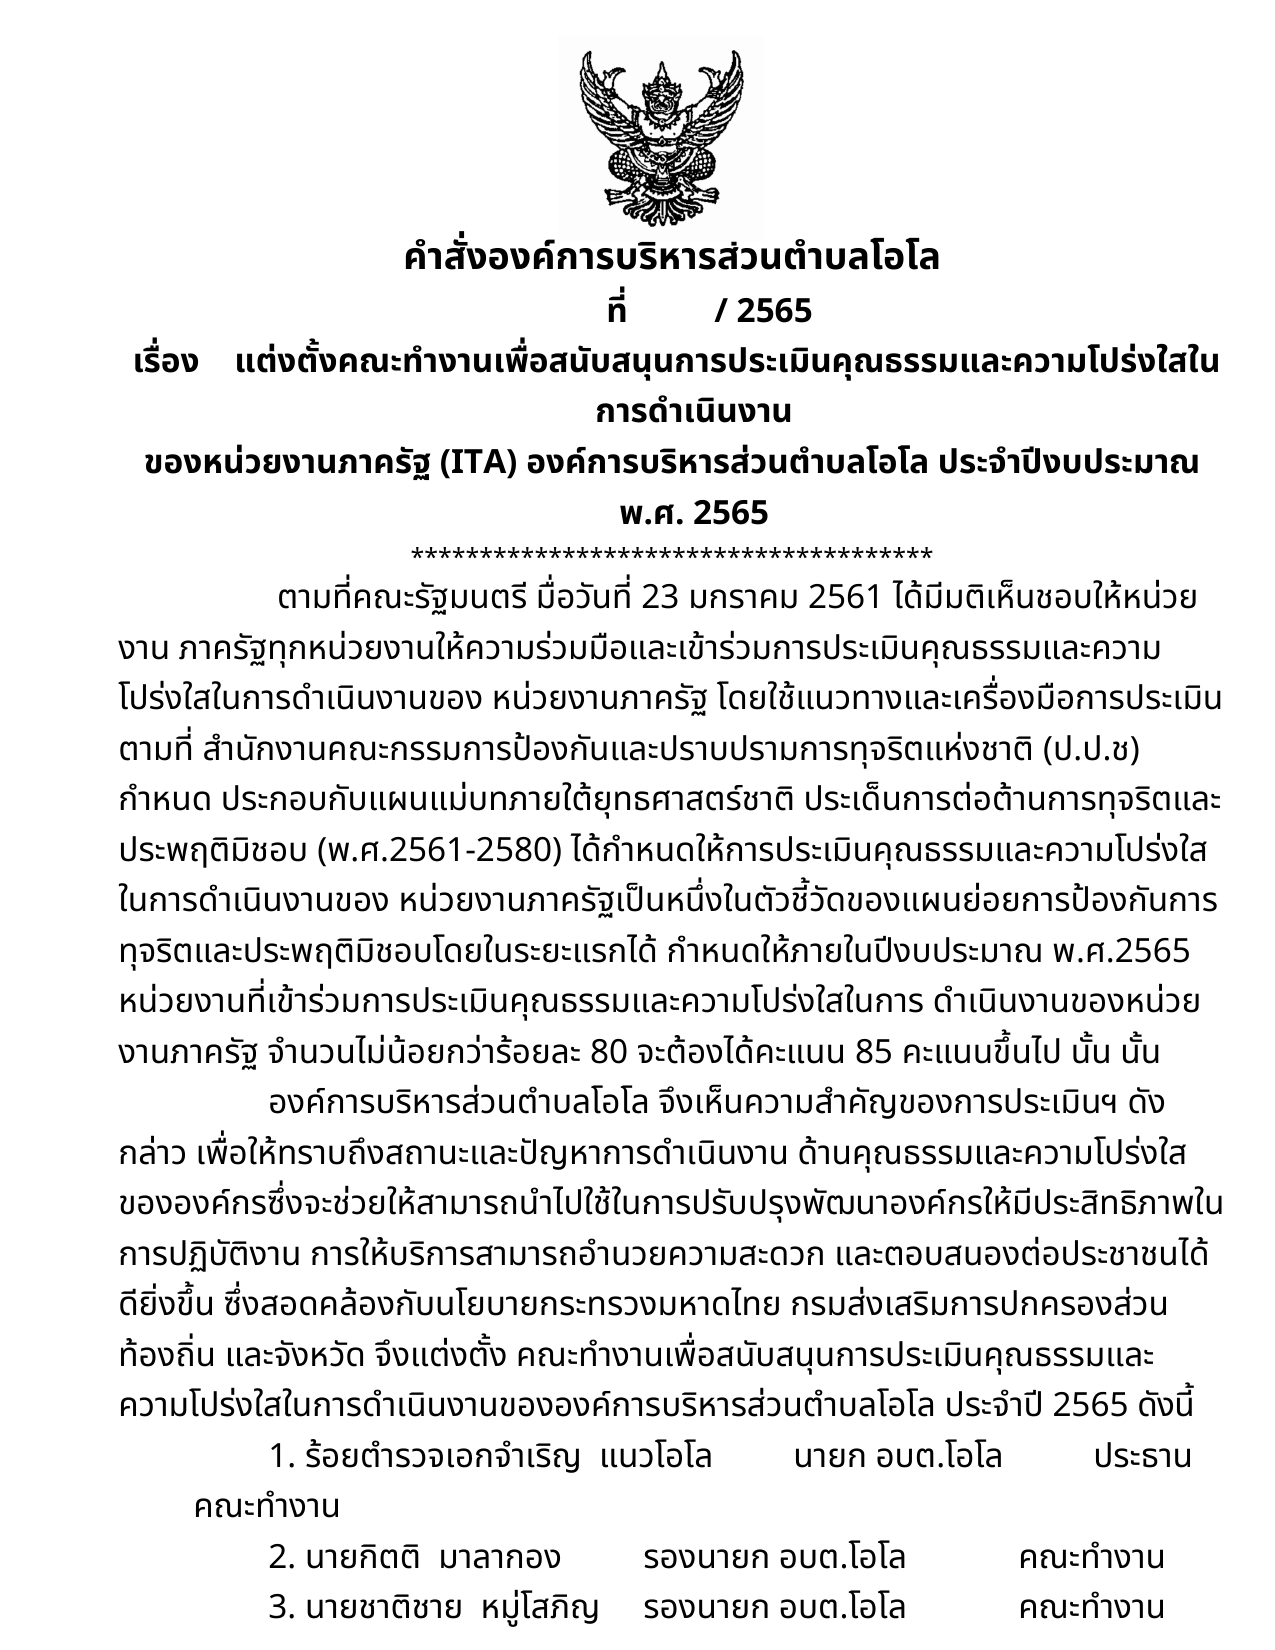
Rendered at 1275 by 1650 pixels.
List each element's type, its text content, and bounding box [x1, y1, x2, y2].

text 3. นายชาติชาย หมู่โสภิญ รองนายก อบต.โอโล คณะทำงาน [193, 1583, 1226, 1634]
text องค์การบริหารส่วนตำบลโอโล จึงเห็นความสำคัญของการประเมินฯ ดังกล่าว เพื่อให้ทราบถึงสถานะและปัญหาการดำเนินงาน ด้านคุณธรรมและความโปร่งใสขององค์กรซึ่งจะช่วยให้สามารถนำไปใช้ในการปรับปรุงพัฒนาองค์กรให้มีประสิทธิภาพในการปฏิบัติงาน การให้บริการสามารถอำนวยความสะดวก และตอบสนองต่อประชาชนได้ดียิ่งขึ้น ซึ่งสอดคล้องกับนโยบายกระทรวงมหาดไทย กรมส่งเสริมการปกครองส่วนท้องถิ่น และจังหวัด จึงแต่งตั้ง คณะทำงานเพื่อสนับสนุนการประเมินคุณธรรมและความโปร่งใสในการดำเนินงานขององค์การบริหารส่วนตำบลโอโล ประจำปี 2565 ดังนี้ [118, 1078, 1226, 1432]
text 1. ร้อยตำรวจเอกจำเริญ แนวโอโล นายก อบต.โอโล ประธานคณะทำงาน [193, 1432, 1226, 1533]
text ตามที่คณะรัฐมนตรี มื่อวันที่ 23 มกราคม 2561 ได้มีมติเห็นชอบให้หน่วยงาน ภาครัฐทุกหน่วยงานให้ความร่วมมือและเข้าร่วมการประเมินคุณธรรมและความโปร่งใสในการดำเนินงานของ หน่วยงานภาครัฐ โดยใช้แนวทางและเครื่องมือการประเมินตามที่ สำนักงานคณะกรรมการป้องกันและปราบปรามการทุจริตแห่งชาติ (ป.ป.ช) กำหนด ประกอบกับแผนแม่บทภายใต้ยุทธศาสตร์ชาติ ประเด็นการต่อต้านการทุจริตและ ประพฤติมิชอบ (พ.ศ.2561-2580) ได้กำหนดให้การประเมินคุณธรรมและความโปร่งใสในการดำเนินงานของ หน่วยงานภาครัฐเป็นหนึ่งในตัวชี้วัดของแผนย่อยการป้องกันการทุจริตและประพฤติมิชอบโดยในระยะแรกได้ กำหนดให้ภายในปีงบประมาณ พ.ศ.2565 หน่วยงานที่เข้าร่วมการประเมินคุณธรรมและความโปร่งใสในการ ดำเนินงานของหน่วยงานภาครัฐ จำนวนไม่น้อยกว่าร้อยละ 80 จะต้องได้คะแนน 85 คะแนนขึ้นไป นั้น นั้น [118, 573, 1226, 1078]
text เรื่อง แต่งตั้งคณะทำงานเพื่อสนับสนุนการประเมินคุณธรรมและความโปร่งใสในการดำเนินงาน [118, 337, 1226, 438]
text ของหน่วยงานภาครัฐ (ITA) องค์การบริหารส่วนตำบลโอโล ประจำปีงบประมาณ พ.ศ. 2565 [118, 438, 1226, 539]
text 2. นายกิตติ มาลากอง รองนายก อบต.โอโล คณะทำงาน [193, 1533, 1226, 1583]
text ที่ / 2565 [193, 286, 1226, 337]
text ************************************** [118, 539, 1226, 573]
text คำสั่งองค์การบริหารส่วนตำบลโอโล [118, 230, 1226, 286]
